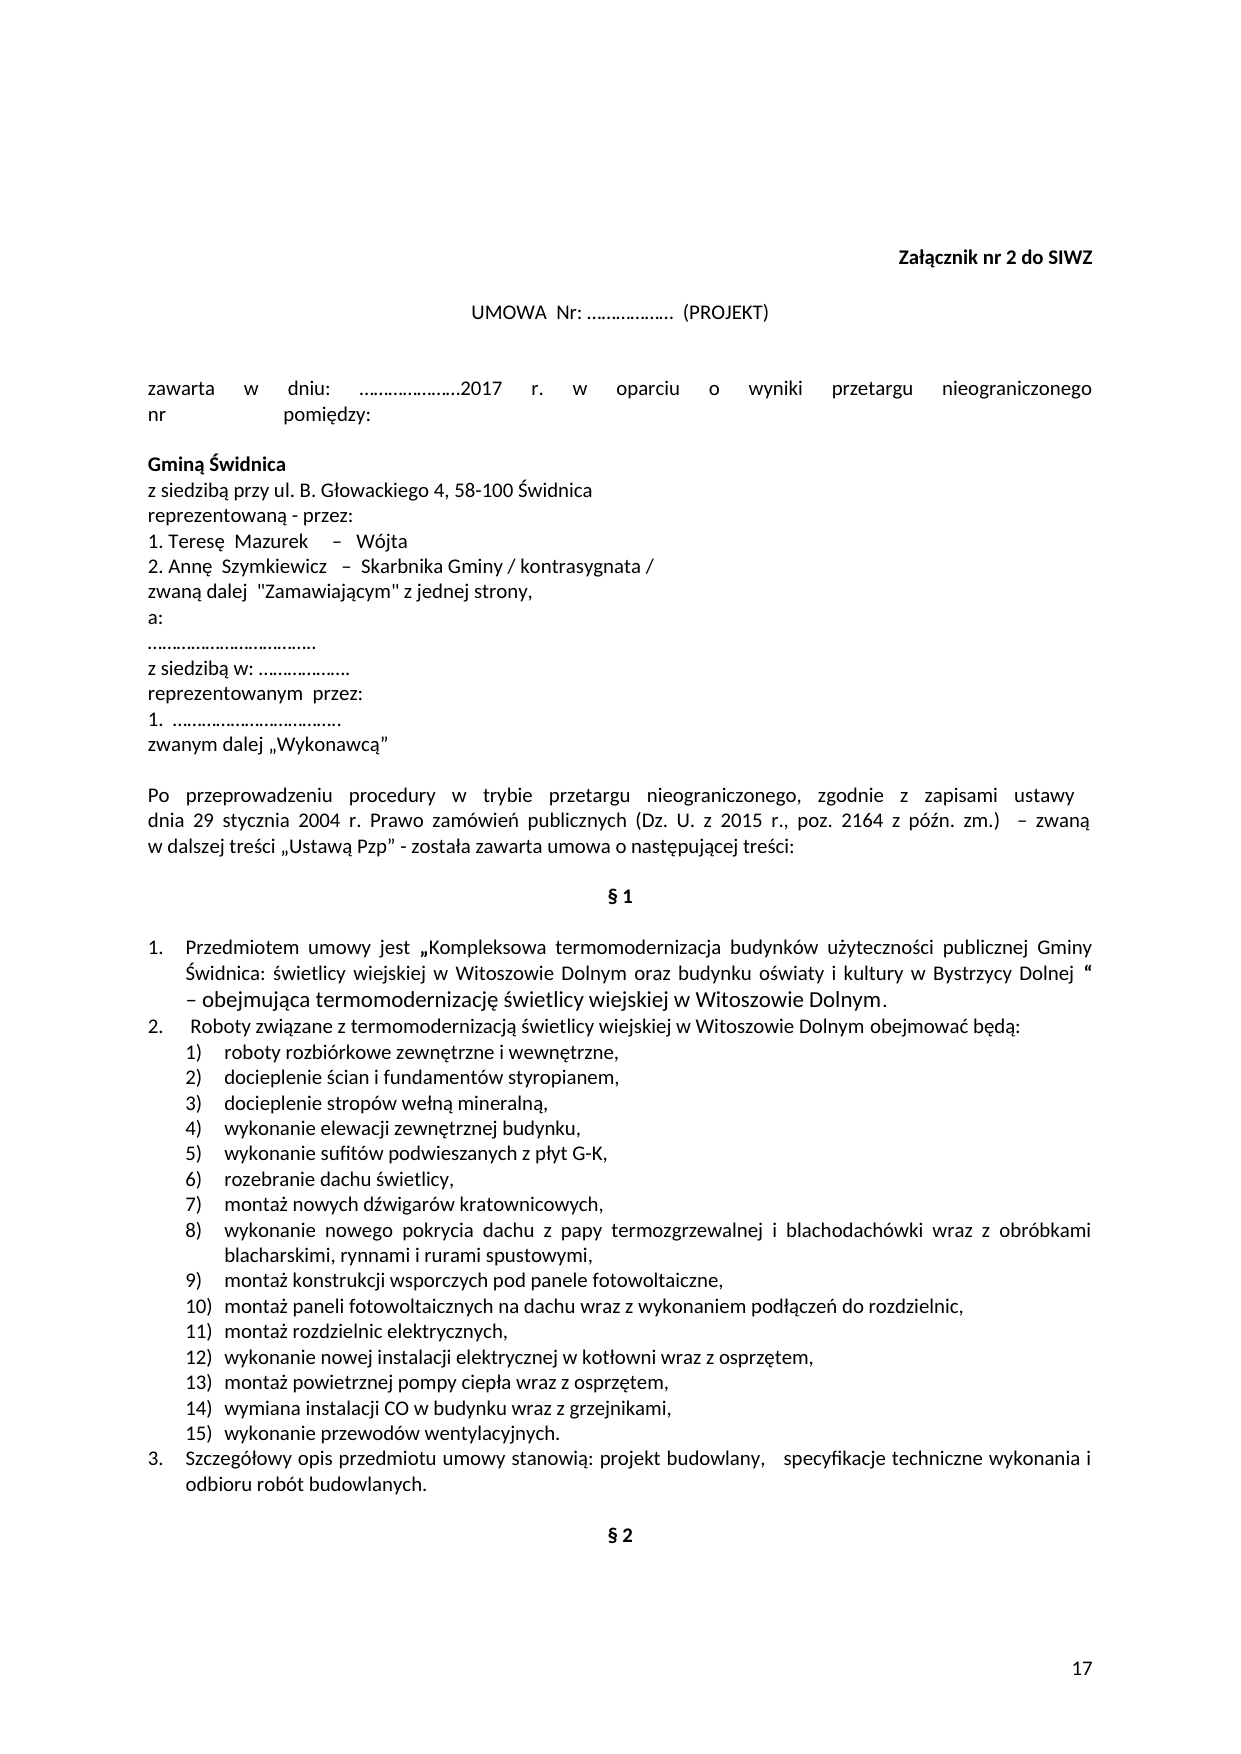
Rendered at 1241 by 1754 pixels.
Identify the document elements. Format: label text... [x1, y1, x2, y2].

text UMOWA Nr: ……………… (PROJEKT) [148, 299, 1093, 324]
list wymiana instalacji CO w budynku wraz z grzejnikami, [185, 1395, 1093, 1420]
list docieplenie ścian i fundamentów styropianem, [185, 1064, 1093, 1090]
list roboty rozbiórkowe zewnętrzne i wewnętrzne, [185, 1039, 1093, 1064]
text a: [148, 604, 1093, 629]
list wykonanie elewacji zewnętrznej budynku, [185, 1115, 1093, 1141]
list Roboty związane z termomodernizacją świetlicy wiejskiej w Witoszowie Dolnym obejmować będą: [148, 1013, 1093, 1039]
list montaż konstrukcji wsporczych pod panele fotowoltaiczne, [185, 1268, 1093, 1293]
text z siedzibą przy ul. B. Głowackiego 4, 58-100 Świdnica [148, 477, 1093, 502]
list montaż paneli fotowoltaicznych na dachu wraz z wykonaniem podłączeń do rozdzielnic, [185, 1293, 1093, 1318]
list Przedmiotem umowy jest „Kompleksowa termomodernizacja budynków użyteczności publicznej Gminy Świdnica: świetlicy wiejskiej w Witoszowie Dolnym oraz budynku oświaty i kultury w Bystrzycy Dolnej “ – obejmująca termomodernizację świetlicy wiejskiej w Witoszowie Dolnym. [148, 934, 1093, 1013]
list rozebranie dachu świetlicy, [185, 1166, 1093, 1191]
text zwaną dalej "Zamawiającym" z jednej strony, [148, 579, 1093, 604]
list montaż nowych dźwigarów kratownicowych, [185, 1191, 1093, 1217]
list wykonanie sufitów podwieszanych z płyt G-K, [185, 1141, 1093, 1166]
text § 2 [148, 1522, 1093, 1547]
text 1. Teresę Mazurek – Wójta [148, 528, 1093, 553]
text zawarta w dniu: …………………2017 r. w oparciu o wyniki przetargu nieograniczonego nr pomiędzy: [148, 375, 1093, 426]
list wykonanie nowego pokrycia dachu z papy termozgrzewalnej i blachodachówki wraz z obróbkami blacharskimi, rynnami i rurami spustowymi, [185, 1217, 1093, 1268]
list montaż powietrznej pompy ciepła wraz z osprzętem, [185, 1369, 1093, 1395]
list wykonanie nowej instalacji elektrycznej w kotłowni wraz z osprzętem, [185, 1344, 1093, 1369]
list wykonanie przewodów wentylacyjnych. [185, 1420, 1093, 1446]
text § 1 [148, 884, 1093, 909]
text 2. Annę Szymkiewicz – Skarbnika Gminy / kontrasygnata / [148, 553, 1093, 579]
text Załącznik nr 2 do SIWZ [148, 244, 1093, 269]
text Po przeprowadzeniu procedury w trybie przetargu nieograniczonego, zgodnie z zapisami ustawy dnia 29 stycznia 2004 r. Prawo zamówień publicznych (Dz. U. z 2015 r., poz. 2164 z późn. zm.) – zwaną w dalszej treści „Ustawą Pzp” - została zawarta umowa o następującej treści: [148, 782, 1093, 858]
text reprezentowanym przez: [148, 680, 1093, 706]
text 1. …………………………….. [148, 706, 1093, 731]
text zwanym dalej „Wykonawcą” [148, 731, 1093, 757]
text Gminą Świdnica [148, 452, 1093, 477]
list docieplenie stropów wełną mineralną, [185, 1090, 1093, 1115]
list Szczegółowy opis przedmiotu umowy stanowią: projekt budowlany, specyfikacje techniczne wykonania i odbioru robót budowlanych. [148, 1446, 1093, 1496]
text …………………………….. [148, 629, 1093, 655]
list montaż rozdzielnic elektrycznych, [185, 1318, 1093, 1344]
text reprezentowaną - przez: [148, 502, 1093, 528]
text z siedzibą w: ………………. [148, 655, 1093, 680]
